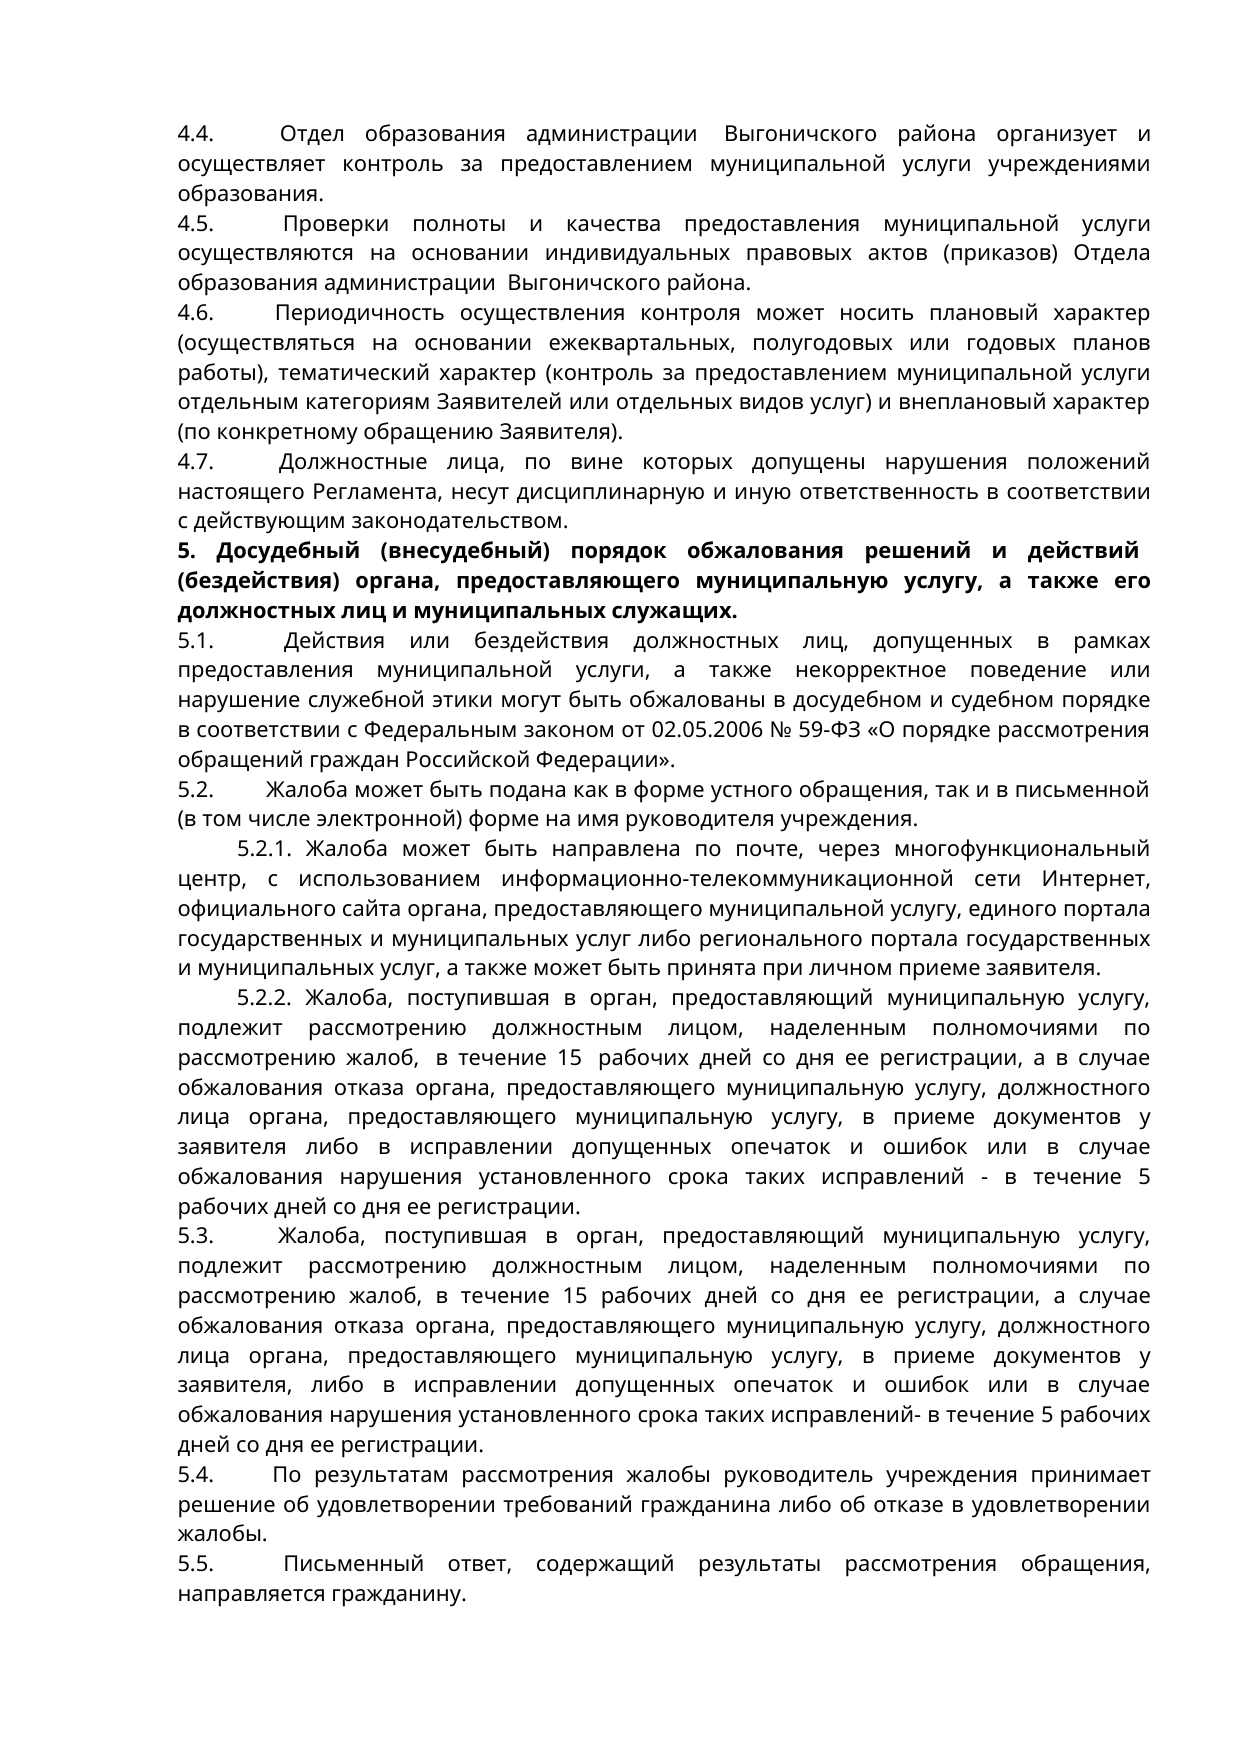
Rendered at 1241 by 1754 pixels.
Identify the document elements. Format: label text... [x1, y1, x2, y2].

text 5.2.1. Жалоба может быть направлена по почте, через многофункциональный центр, с использованием информационно-телекоммуникационной сети Интернет, официального сайта органа, предоставляющего муниципальной услугу, единого портала государственных и муниципальных услуг либо регионального портала государственных и муниципальных услуг, а также может быть принята при личном приеме заявителя. [177, 833, 1152, 982]
text 5. Досудебный (внесудебный) порядок обжалования решений и действий (бездействия) органа, предоставляющего муниципальную услугу, а также его должностных лиц и муниципальных служащих. [177, 535, 1152, 624]
text 4.5. Проверки полноты и качества предоставления муниципальной услуги осуществляются на основании индивидуальных правовых актов (приказов) Отдела образования администрации Выгоничского района. [177, 207, 1152, 297]
text 5.5. Письменный ответ, содержащий результаты рассмотрения обращения, направляется гражданину. [177, 1548, 1152, 1608]
text 5.1. Действия или бездействия должностных лиц, допущенных в рамках предоставления муниципальной услуги, а также некорректное поведение или нарушение служебной этики могут быть обжалованы в досудебном и судебном порядке в соответствии с Федеральным законом от 02.05.2006 № 59-ФЗ «О порядке рассмотрения обращений граждан Российской Федерации». [177, 624, 1152, 773]
text 5.4. По результатам рассмотрения жалобы руководитель учреждения принимает решение об удовлетворении требований гражданина либо об отказе в удовлетворении жалобы. [177, 1459, 1152, 1548]
text 5.3. Жалоба, поступившая в орган, предоставляющий муниципальную услугу, подлежит рассмотрению должностным лицом, наделенным полномочиями по рассмотрению жалоб, в течение 15 рабочих дней со дня ее регистрации, а случае обжалования отказа органа, предоставляющего муниципальную услугу, должностного лица органа, предоставляющего муниципальную услугу, в приеме документов у заявителя, либо в исправлении допущенных опечаток и ошибок или в случае обжалования нарушения установленного срока таких исправлений- в течение 5 рабочих дней со дня ее регистрации. [177, 1220, 1152, 1459]
text 4.6. Периодичность осуществления контроля может носить плановый характер (осуществляться на основании ежеквартальных, полугодовых или годовых планов работы), тематический характер (контроль за предоставлением муниципальной услуги отдельным категориям Заявителей или отдельных видов услуг) и внеплановый характер (по конкретному обращению Заявителя). [177, 297, 1152, 446]
text 4.7. Должностные лица, по вине которых допущены нарушения положений настоящего Регламента, несут дисциплинарную и иную ответственность в соответствии с действующим законодательством. [177, 446, 1152, 535]
text 5.2.2. Жалоба, поступившая в орган, предоставляющий муниципальную услугу, подлежит рассмотрению должностным лицом, наделенным полномочиями по рассмотрению жалоб, в течение 15 рабочих дней со дня ее регистрации, а в случае обжалования отказа органа, предоставляющего муниципальную услугу, должностного лица органа, предоставляющего муниципальную услугу, в приеме документов у заявителя либо в исправлении допущенных опечаток и ошибок или в случае обжалования нарушения установленного срока таких исправлений - в течение 5 рабочих дней со дня ее регистрации. [177, 982, 1152, 1220]
text 4.4. Отдел образования администрации Выгоничского района организует и осуществляет контроль за предоставлением муниципальной услуги учреждениями образования. [177, 118, 1152, 207]
text 5.2. Жалоба может быть подана как в форме устного обращения, так и в письменной (в том числе электронной) форме на имя руководителя учреждения. [177, 773, 1152, 833]
